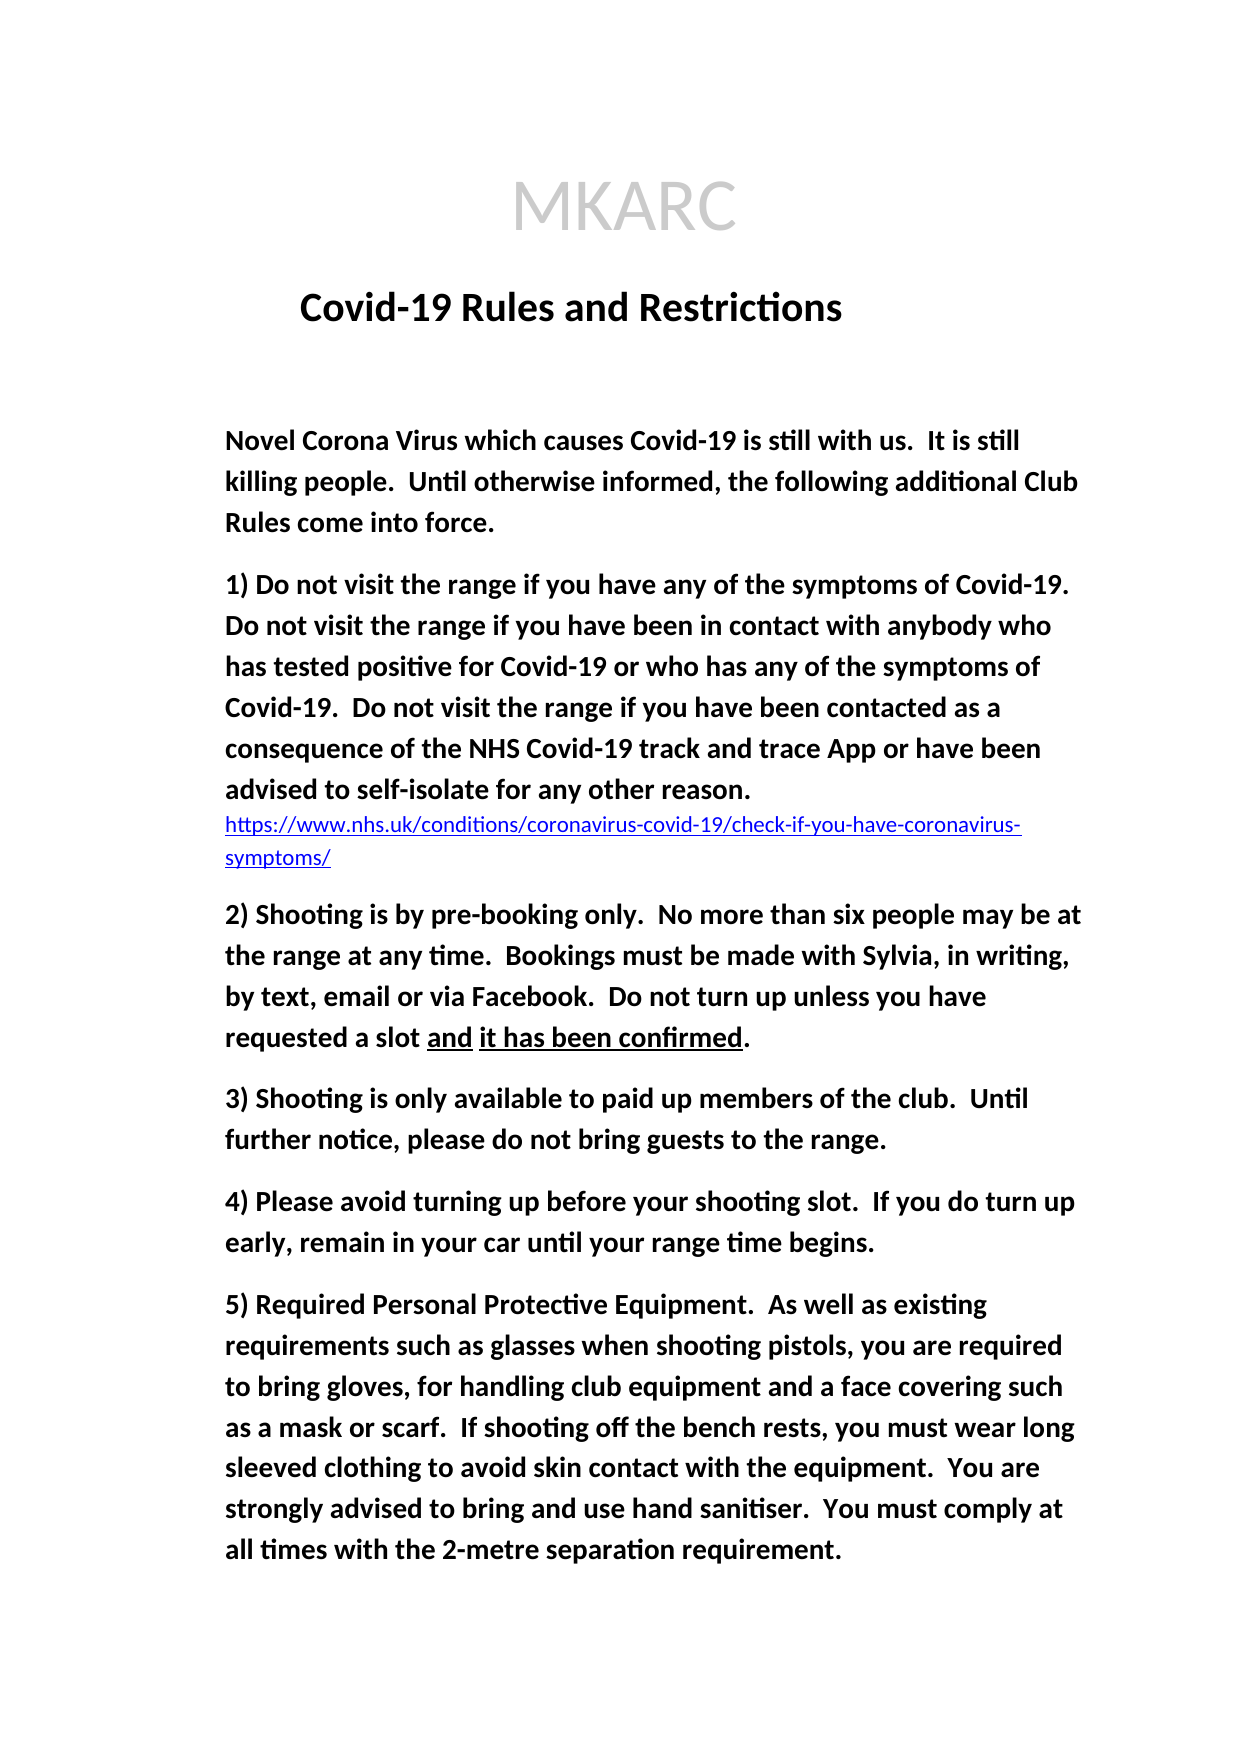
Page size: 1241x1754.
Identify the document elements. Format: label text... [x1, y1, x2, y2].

text 5) Required Personal Protective Equipment. As well as existing requirements such as glasses when shooting pistols, you are required to bring gloves, for handling club equipment and a face covering such as a mask or scarf. If shooting off the bench rests, you must wear long sleeved clothing to avoid skin contact with the equipment. You are strongly advised to bring and use hand sanitiser. You must comply at all times with the 2-metre separation requirement. [225, 1286, 1090, 1567]
text Covid-19 Rules and Restrictions [300, 281, 1090, 332]
text 2) Shooting is by pre-booking only. No more than six people may be at the range at any time. Bookings must be made with Sylvia, in writing, by text, email or via Facebook. Do not turn up unless you have requested a slot and it has been confirmed. [225, 896, 1090, 1054]
text 3) Shooting is only available to paid up members of the club. Until further notice, please do not bring guests to the range. [225, 1080, 1090, 1157]
text Novel Corona Virus which causes Covid-19 is still with us. It is still killing people. Until otherwise informed, the following additional Club Rules come into force. [225, 422, 1090, 540]
text 4) Please avoid turning up before your shooting slot. If you do turn up early, remain in your car until your range time begins. [225, 1183, 1090, 1260]
text 1) Do not visit the range if you have any of the symptoms of Covid-19. Do not visit the range if you have been in contact with anybody who has tested positive for Covid-19 or who has any of the symptoms of Covid-19. Do not visit the range if you have been contacted as a consequence of the NHS Covid-19 track and trace App or have been advised to self-isolate for any other reason. https://www.nhs.uk/conditions/coronavirus-covid-19/check-if-you-have-coronavirus-symptoms/ [225, 566, 1090, 871]
